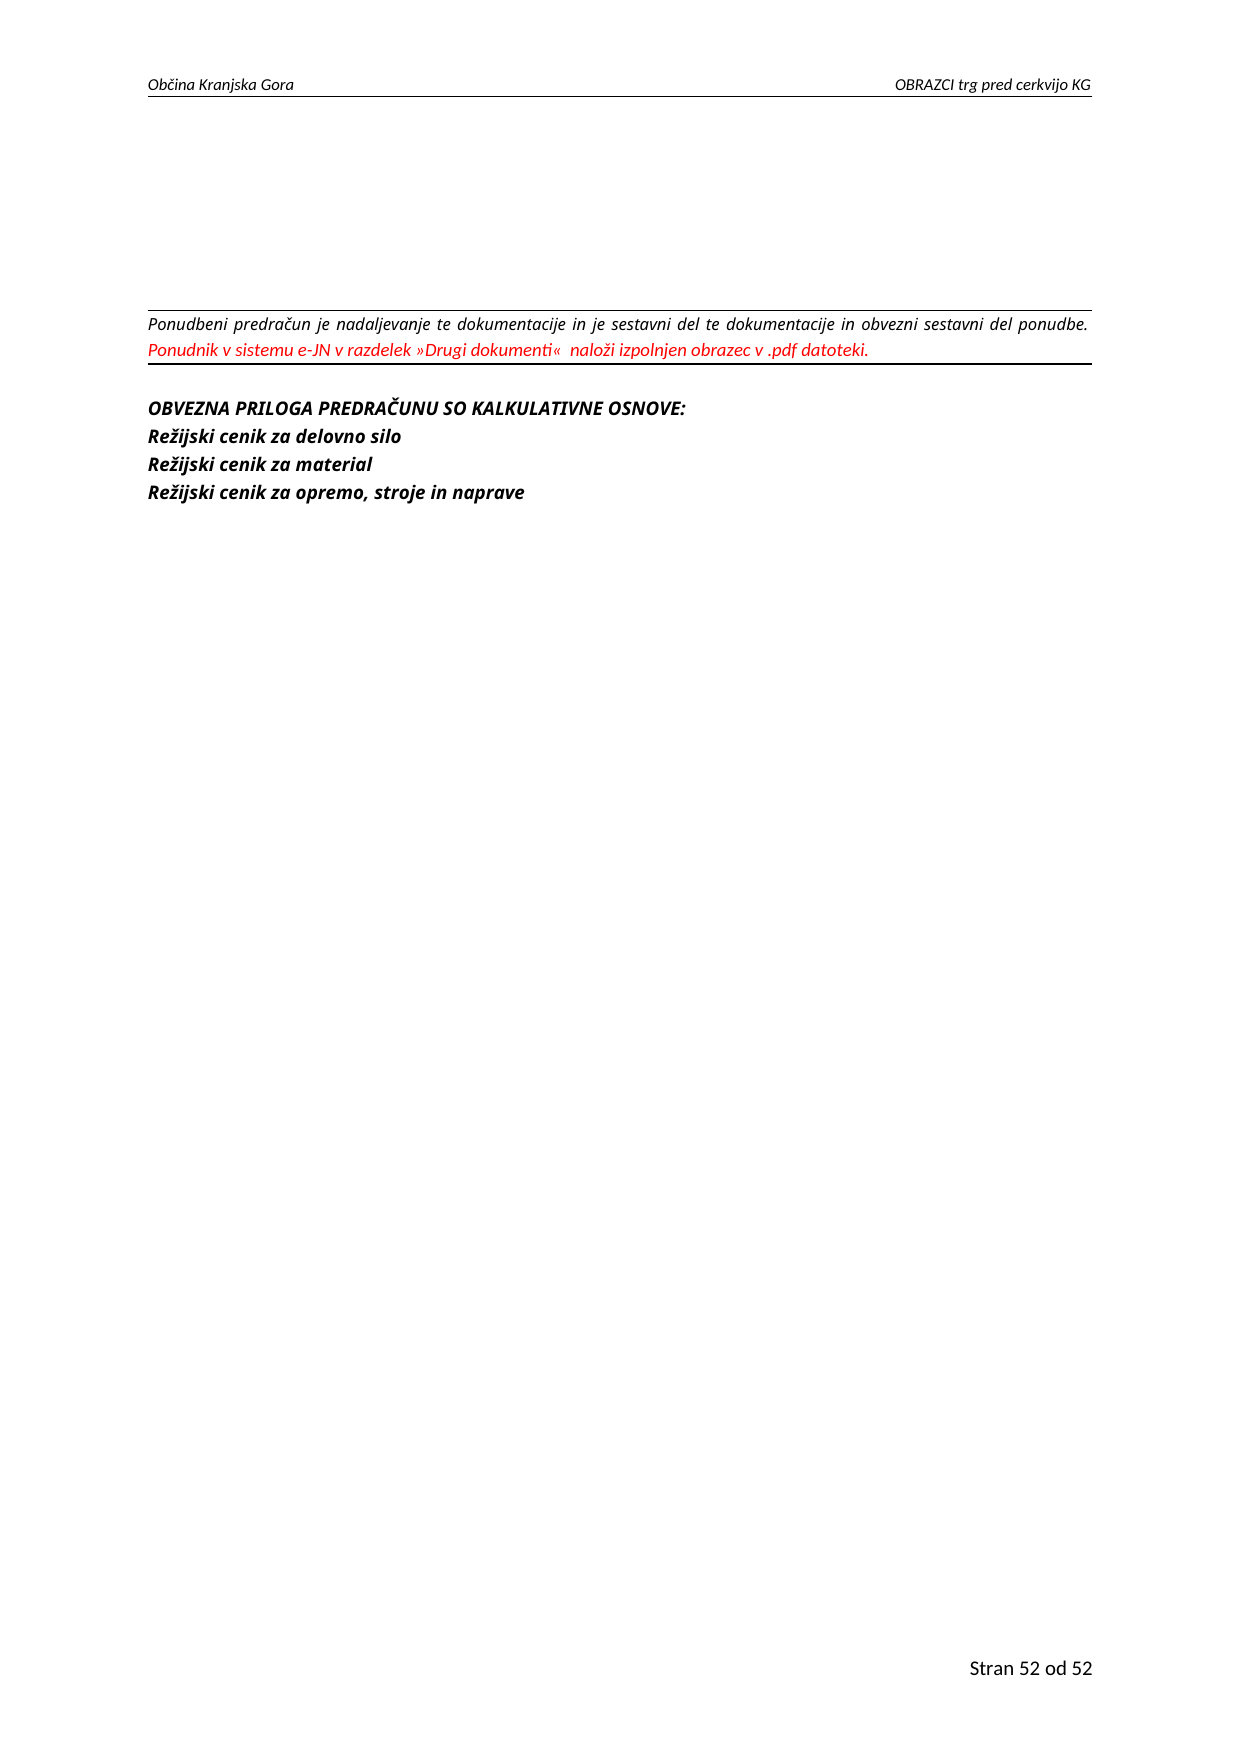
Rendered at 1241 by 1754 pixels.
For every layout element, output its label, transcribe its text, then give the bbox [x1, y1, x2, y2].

text Režijski cenik za delovno silo [148, 419, 1092, 447]
text Režijski cenik za material [148, 447, 1092, 475]
text Režijski cenik za opremo, stroje in naprave [148, 475, 1092, 505]
text OBVEZNA PRILOGA PREDRAČUNU SO KALKULATIVNE OSNOVE: [148, 391, 1092, 419]
text Ponudbeni predračun je nadaljevanje te dokumentacije in je sestavni del te dokumentacije in obvezni sestavni del ponudbe. Ponudnik v sistemu e-JN v razdelek »Drugi dokumenti« naloži izpolnjen obrazec v .pdf datoteki. [148, 311, 1092, 361]
